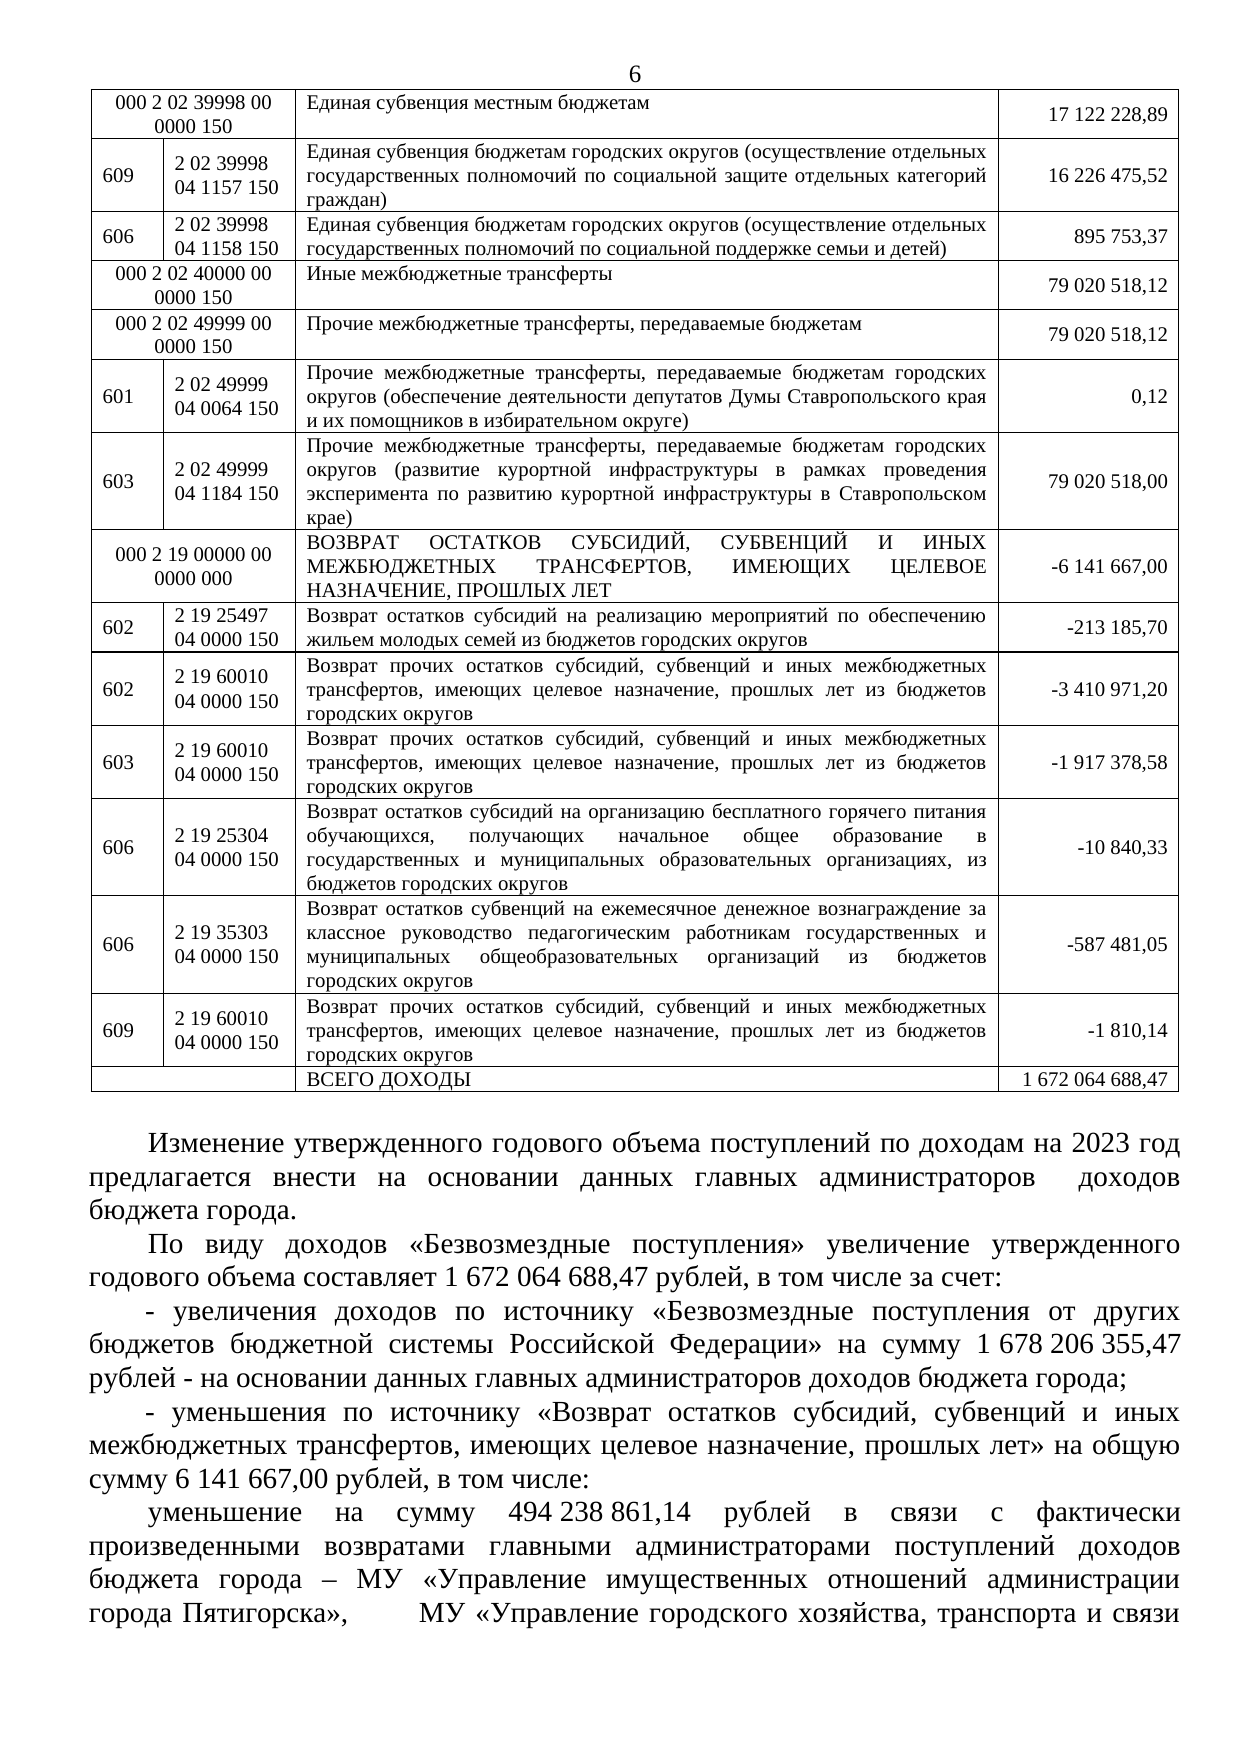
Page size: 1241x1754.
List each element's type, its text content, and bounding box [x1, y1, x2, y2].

table_cell -6 141 667,00 [999, 530, 1178, 602]
table_cell 606 [92, 212, 163, 260]
table_cell Прочие межбюджетные трансферты, передаваемые бюджетам [296, 310, 998, 358]
table_cell Иные межбюджетные трансферты [296, 261, 998, 309]
table_cell -10 840,33 [999, 799, 1178, 895]
table_cell 603 [92, 433, 163, 529]
table_cell 1 672 064 688,47 [999, 1067, 1178, 1091]
text - увеличения доходов по источнику «Безвозмездные поступления от других бюджетов бюджетной системы Российской Федерации» на сумму 1 678 206 355,47 рублей - на основании данных главных администраторов доходов бюджета города; [89, 1293, 1181, 1394]
table_cell ВОЗВРАТ ОСТАТКОВ СУБСИДИЙ, СУБВЕНЦИЙ И ИНЫХ МЕЖБЮДЖЕТНЫХ ТРАНСФЕРТОВ, ИМЕЮЩИХ ЦЕЛЕВОЕ НАЗНАЧЕНИЕ, ПРОШЛЫХ ЛЕТ [296, 530, 998, 602]
table_cell Возврат остатков субвенций на ежемесячное денежное вознаграждение за классное руководство педагогическим работникам государственных и муниципальных общеобразовательных организаций из бюджетов городских округов [296, 896, 998, 992]
text По виду доходов «Безвозмездные поступления» увеличение утвержденного годового объема составляет 1 672 064 688,47 рублей, в том числе за счет: [89, 1226, 1181, 1293]
table_cell Возврат остатков субсидий на реализацию мероприятий по обеспечению жильем молодых семей из бюджетов городских округов [296, 603, 998, 651]
table_cell Единая субвенция бюджетам городских округов (осуществление отдельных государственных полномочий по социальной поддержке семьи и детей) [296, 212, 998, 260]
table_cell 2 19 60010 04 0000 150 [164, 726, 295, 798]
table_cell 17 122 228,89 [999, 90, 1178, 138]
table_cell Возврат прочих остатков субсидий, субвенций и иных межбюджетных трансфертов, имеющих целевое назначение, прошлых лет из бюджетов городских округов [296, 653, 998, 725]
table_cell 602 [92, 603, 163, 651]
table_cell 2 19 60010 04 0000 150 [164, 994, 295, 1066]
table_cell 2 02 39998 04 1158 150 [164, 212, 295, 260]
table_cell 606 [92, 799, 163, 895]
table_cell Возврат остатков субсидий на организацию бесплатного горячего питания обучающихся, получающих начальное общее образование в государственных и муниципальных образовательных организациях, из бюджетов городских округов [296, 799, 998, 895]
table_cell Возврат прочих остатков субсидий, субвенций и иных межбюджетных трансфертов, имеющих целевое назначение, прошлых лет из бюджетов городских округов [296, 994, 998, 1066]
table_cell Прочие межбюджетные трансферты, передаваемые бюджетам городских округов (развитие курортной инфраструктуры в рамках проведения эксперимента по развитию курортной инфраструктуры в Ставропольском крае) [296, 433, 998, 529]
table_cell 2 19 60010 04 0000 150 [164, 653, 295, 725]
table_cell -587 481,05 [999, 896, 1178, 992]
text Изменение утвержденного годового объема поступлений по доходам на 2023 год предлагается внести на основании данных главных администраторов доходов бюджета города. [89, 1125, 1181, 1226]
table_cell 895 753,37 [999, 212, 1178, 260]
table_cell 602 [92, 653, 163, 725]
text - уменьшения по источнику «Возврат остатков субсидий, субвенций и иных межбюджетных трансфертов, имеющих целевое назначение, прошлых лет» на общую сумму 6 141 667,00 рублей, в том числе: [89, 1394, 1181, 1494]
table_cell 79 020 518,00 [999, 433, 1178, 529]
table_cell 2 02 39998 04 1157 150 [164, 139, 295, 211]
table_cell [92, 1067, 295, 1091]
table_cell -213 185,70 [999, 603, 1178, 651]
table_cell -3 410 971,20 [999, 653, 1178, 725]
table_cell 79 020 518,12 [999, 310, 1178, 358]
table_cell Возврат прочих остатков субсидий, субвенций и иных межбюджетных трансфертов, имеющих целевое назначение, прошлых лет из бюджетов городских округов [296, 726, 998, 798]
table_cell 2 19 25304 04 0000 150 [164, 799, 295, 895]
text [89, 1494, 1181, 1628]
table_cell 609 [92, 139, 163, 211]
table_cell Единая субвенция бюджетам городских округов (осуществление отдельных государственных полномочий по социальной защите отдельных категорий граждан) [296, 139, 998, 211]
table_cell -1 917 378,58 [999, 726, 1178, 798]
table_cell 2 02 49999 04 1184 150 [164, 433, 295, 529]
table_cell Единая субвенция местным бюджетам [296, 90, 998, 138]
table_cell 2 19 25497 04 0000 150 [164, 603, 295, 651]
table_cell 000 2 02 39998 00 0000 150 [92, 90, 295, 138]
table_cell 609 [92, 994, 163, 1066]
table_cell ВСЕГО ДОХОДЫ [296, 1067, 998, 1091]
table_cell 603 [92, 726, 163, 798]
table_cell -1 810,14 [999, 994, 1178, 1066]
table_cell Прочие межбюджетные трансферты, передаваемые бюджетам городских округов (обеспечение деятельности депутатов Думы Ставропольского края и их помощников в избирательном округе) [296, 360, 998, 432]
table_cell 601 [92, 360, 163, 432]
table_cell 000 2 19 00000 00 0000 000 [92, 530, 295, 602]
table_cell 2 19 35303 04 0000 150 [164, 896, 295, 992]
table_cell 79 020 518,12 [999, 261, 1178, 309]
table_cell 000 2 02 49999 00 0000 150 [92, 310, 295, 358]
table_cell 0,12 [999, 360, 1178, 432]
table_cell 2 02 49999 04 0064 150 [164, 360, 295, 432]
table_cell 606 [92, 896, 163, 992]
table_cell 16 226 475,52 [999, 139, 1178, 211]
table_cell 000 2 02 40000 00 0000 150 [92, 261, 295, 309]
